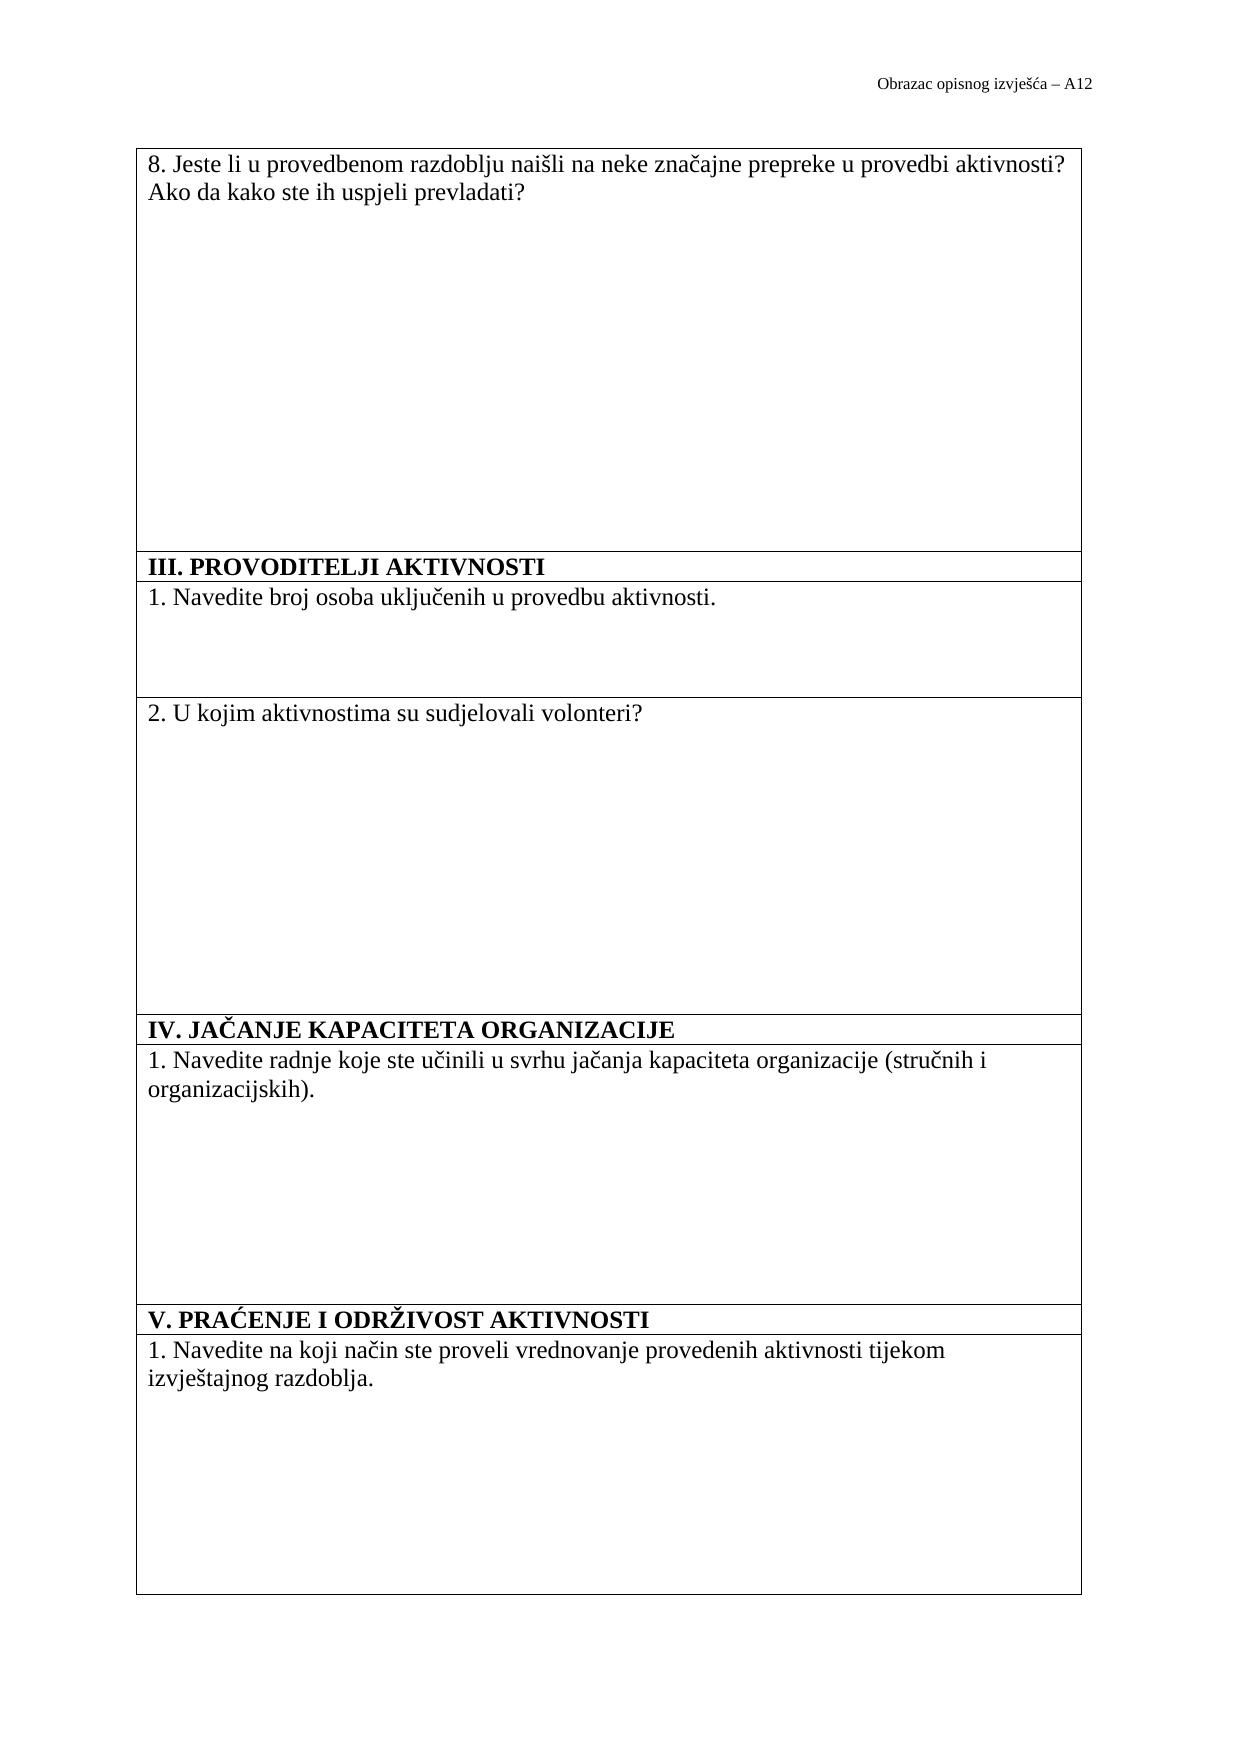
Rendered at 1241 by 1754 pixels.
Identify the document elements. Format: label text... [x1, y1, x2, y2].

table_cell III. PROVODITELJI AKTIVNOSTI [137, 552, 1081, 581]
table_cell IV. JAČANJE KAPACITETA ORGANIZACIJE [137, 1015, 1081, 1044]
table_cell 1. Navedite na koji način ste proveli vrednovanje provedenih aktivnosti tijekom izvještajnog razdoblja. [137, 1335, 1081, 1593]
table_cell 1. Navedite radnje koje ste učinili u svrhu jačanja kapaciteta organizacije (stručnih i organizacijskih). [137, 1045, 1081, 1304]
table_cell V. PRAĆENJE I ODRŽIVOST AKTIVNOSTI [137, 1305, 1081, 1334]
table_cell 8. Jeste li u provedbenom razdoblju naišli na neke značajne prepreke u provedbi aktivnosti? Ako da kako ste ih uspjeli prevladati? [137, 149, 1081, 551]
table_cell 1. Navedite broj osoba uključenih u provedbu aktivnosti. [137, 582, 1081, 697]
table_cell 2. U kojim aktivnostima su sudjelovali volonteri? [137, 698, 1081, 1014]
